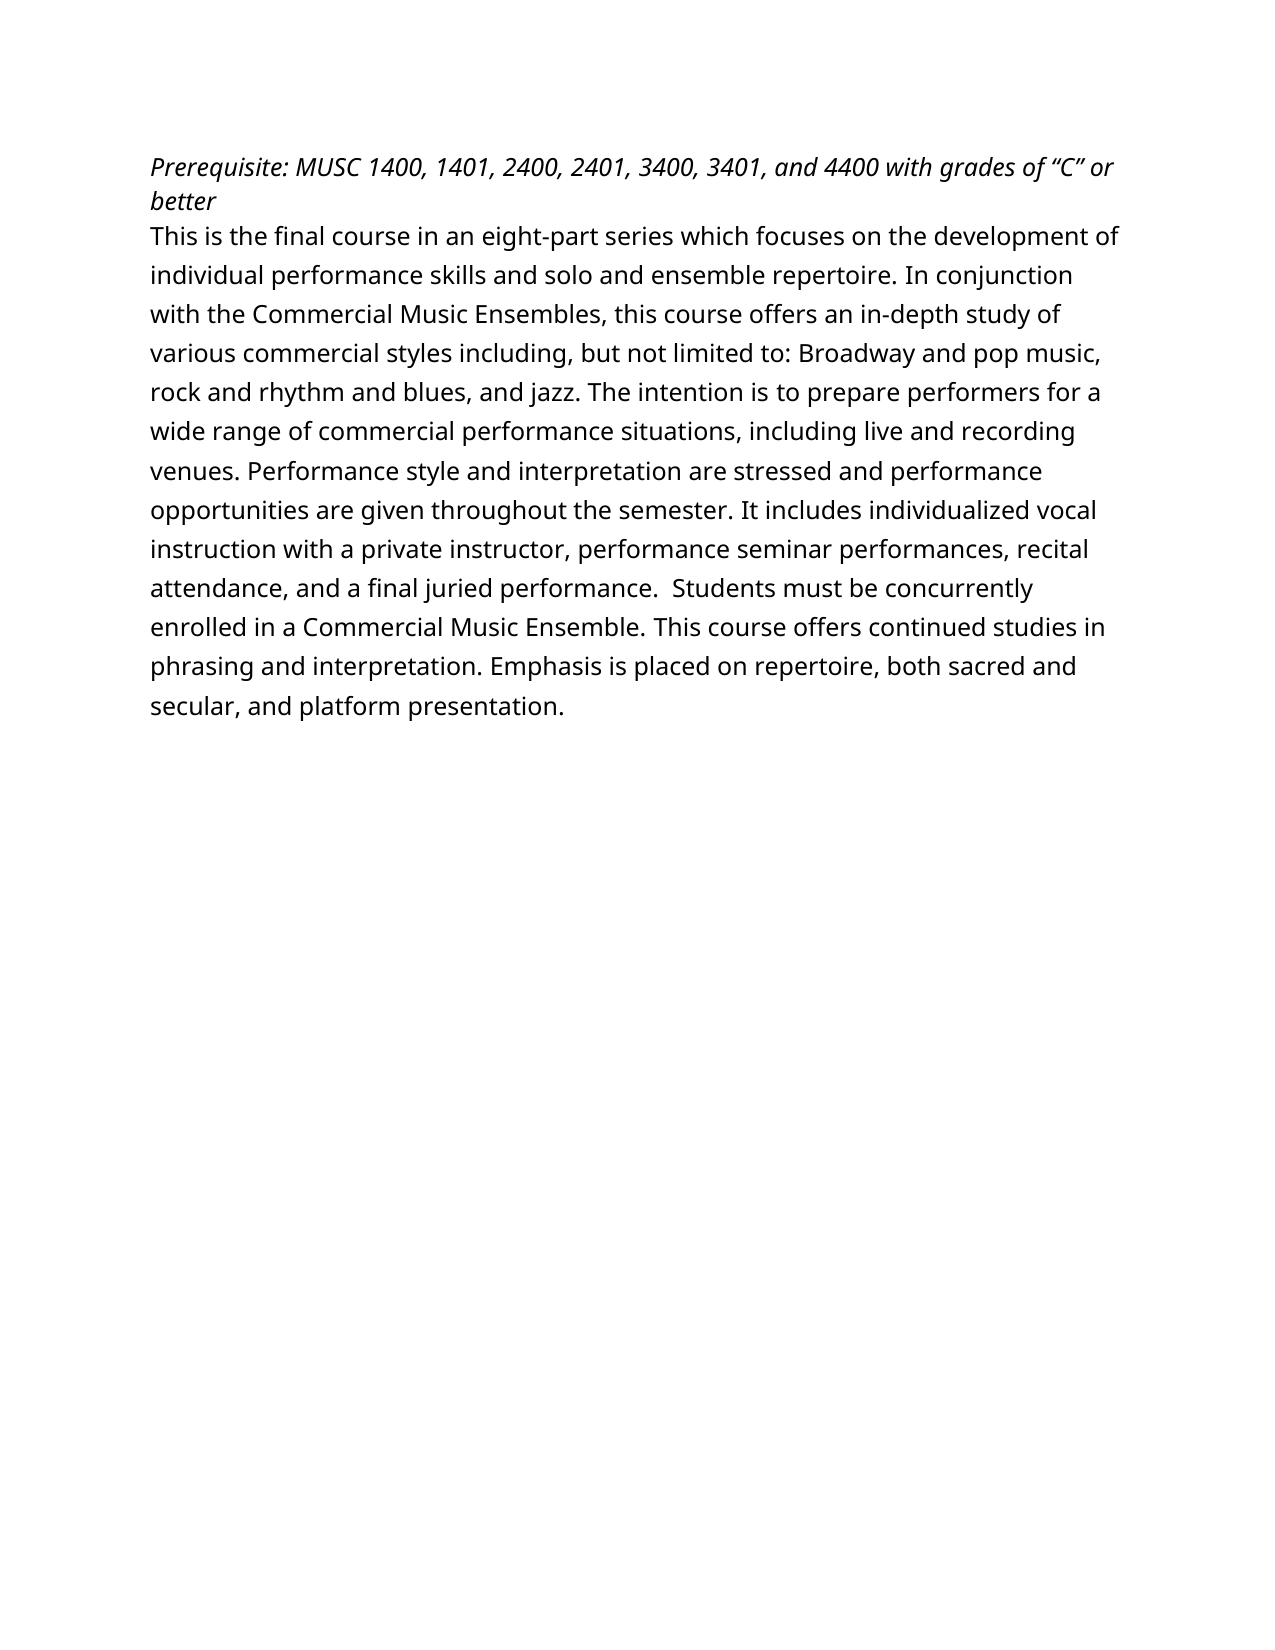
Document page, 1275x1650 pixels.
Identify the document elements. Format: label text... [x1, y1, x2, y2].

text This is the final course in an eight-part series which focuses on the development of individual performance skills and solo and ensemble repertoire. In conjunction with the Commercial Music Ensembles, this course offers an in-depth study of various commercial styles including, but not limited to: Broadway and pop music, rock and rhythm and blues, and jazz. The intention is to prepare performers for a wide range of commercial performance situations, including live and recording venues. Performance style and interpretation are stressed and performance opportunities are given throughout the semester. It includes individualized vocal instruction with a private instructor, performance seminar performances, recital attendance, and a final juried performance. Students must be concurrently enrolled in a Commercial Music Ensemble. This course offers continued studies in phrasing and interpretation. Emphasis is placed on repertoire, both sacred and secular, and platform presentation. [150, 218, 1125, 722]
text Prerequisite: MUSC 1400, 1401, 2400, 2401, 3400, 3401, and 4400 with grades of “C” or better [150, 150, 1125, 218]
